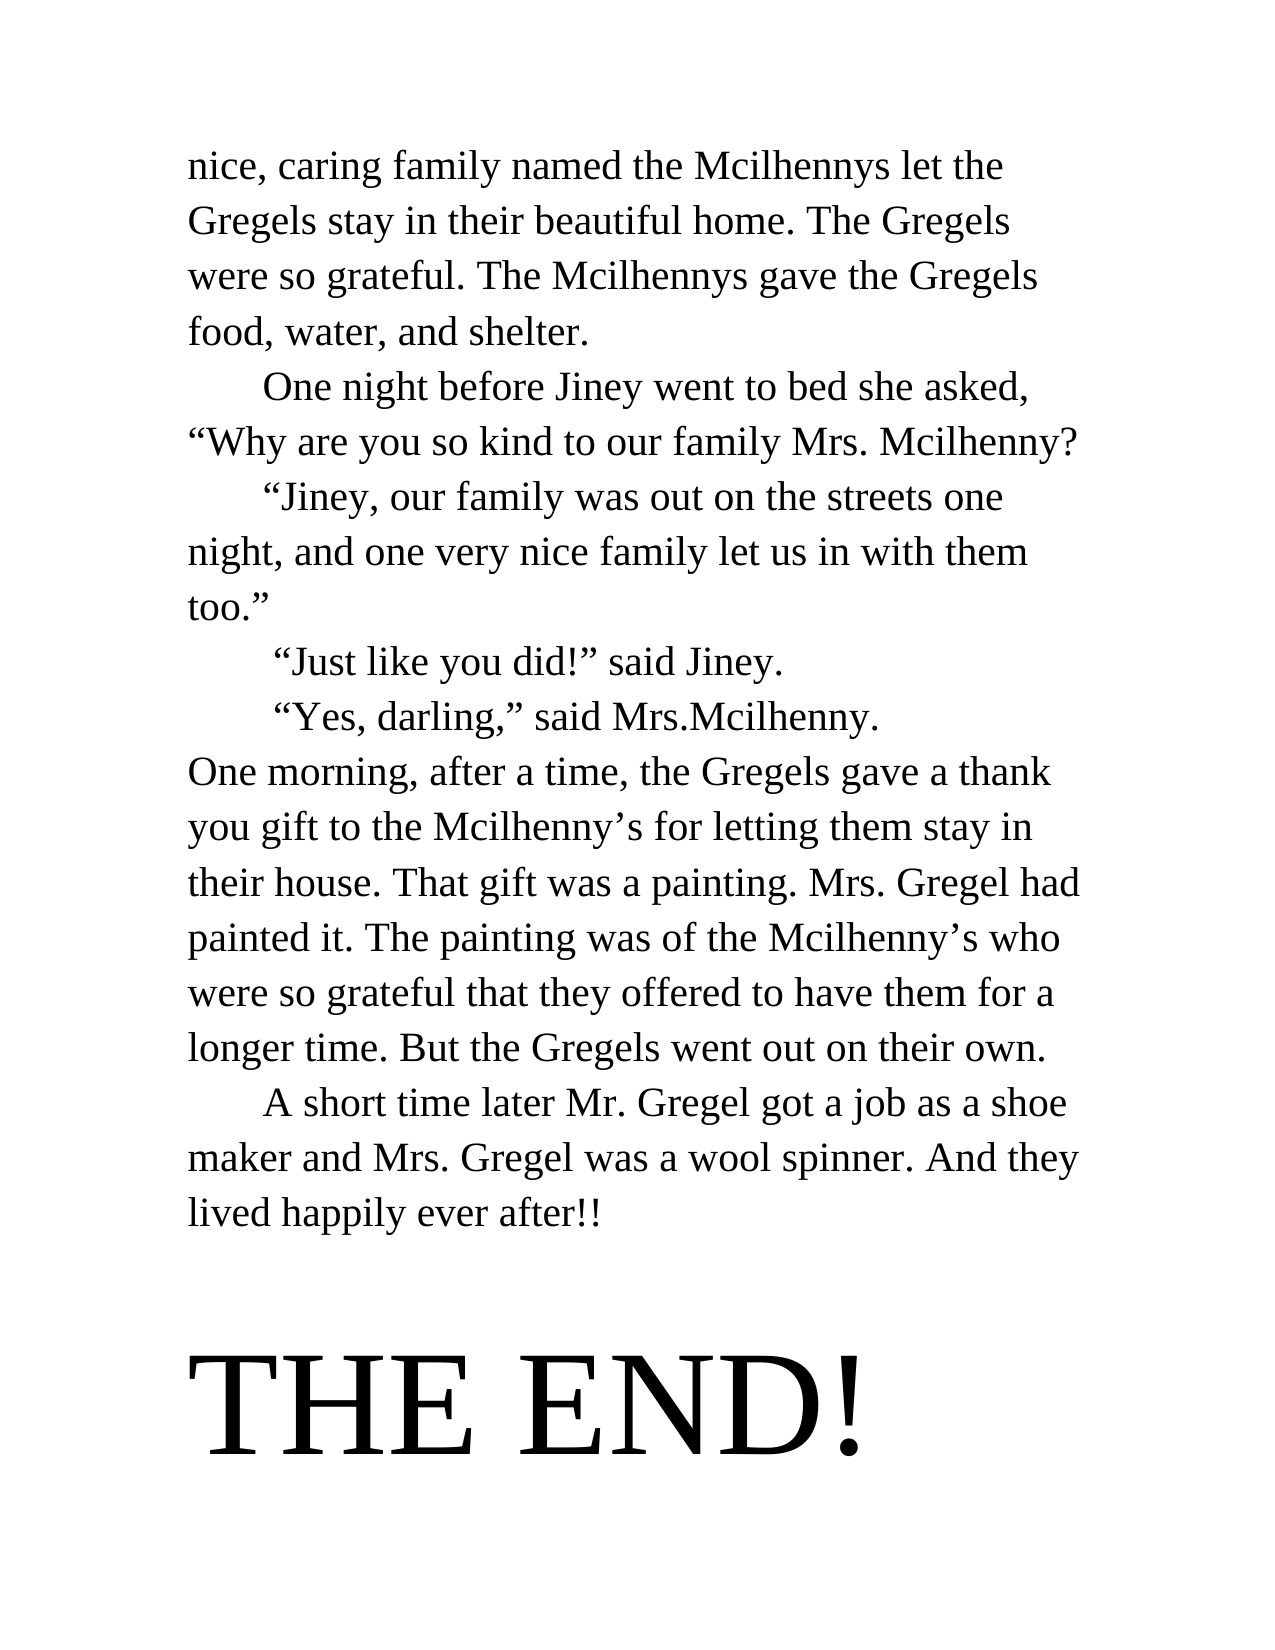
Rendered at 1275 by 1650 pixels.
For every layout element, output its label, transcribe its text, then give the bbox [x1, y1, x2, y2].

text One morning, after a time, the Gregels gave a thank you gift to the Mcilhenny’s for letting them stay in their house. That gift was a painting. Mrs. Gregel had painted it. The painting was of the Mcilhenny’s who were so grateful that they offered to have them for a longer time. But the Gregels went out on their own. [187, 747, 1087, 1070]
text A short time later Mr. Gregel got a job as a shoe maker and Mrs. Gregel was a wool spinner. And they lived happily ever after!! [187, 1077, 1087, 1236]
text “Yes, darling,” said Mrs.Mcilhenny. [187, 692, 1087, 739]
text THE END! [187, 1314, 1087, 1487]
text “Just like you did!” said Jiney. [187, 637, 1087, 684]
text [187, 141, 1087, 354]
text One night before Jiney went to bed she asked, “Why are you so kind to our family Mrs. Mcilhenny? [187, 361, 1087, 464]
text “Jiney, our family was out on the streets one night, and one very nice family let us in with them too.” [187, 471, 1087, 629]
